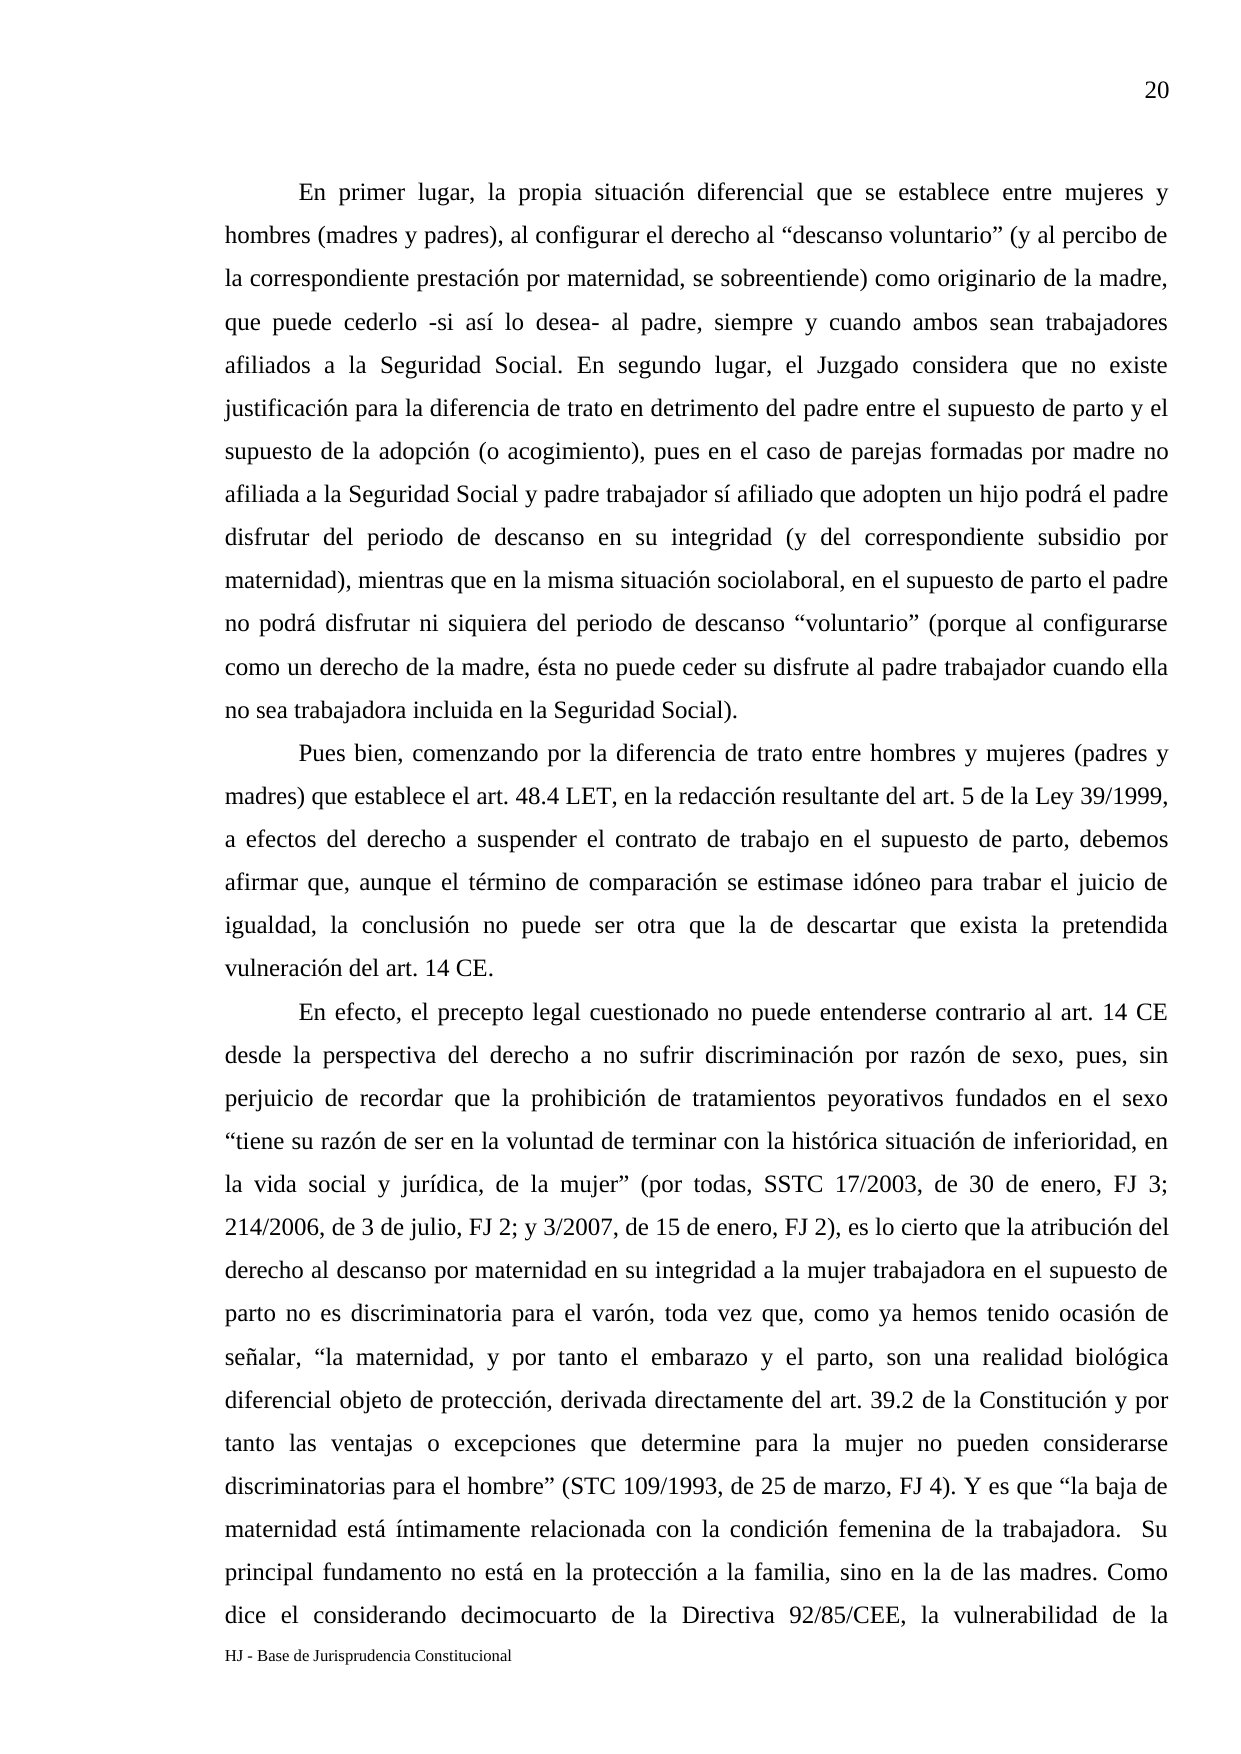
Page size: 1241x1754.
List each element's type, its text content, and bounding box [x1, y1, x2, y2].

text Pues bien, comenzando por la diferencia de trato entre hombres y mujeres (padres y madres) que establece el art. 48.4 LET, en la redacción resultante del art. 5 de la Ley 39/1999, a efectos del derecho a suspender el contrato de trabajo en el supuesto de parto, debemos afirmar que, aunque el término de comparación se estimase idóneo para trabar el juicio de igualdad, la conclusión no puede ser otra que la de descartar que exista la pretendida vulneración del art. 14 CE. [224, 738, 1169, 982]
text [224, 997, 1169, 1629]
text En primer lugar, la propia situación diferencial que se establece entre mujeres y hombres (madres y padres), al configurar el derecho al “descanso voluntario” (y al percibo de la correspondiente prestación por maternidad, se sobreentiende) como originario de la madre, que puede cederlo -si así lo desea- al padre, siempre y cuando ambos sean trabajadores afiliados a la Seguridad Social. En segundo lugar, el Juzgado considera que no existe justificación para la diferencia de trato en detrimento del padre entre el supuesto de parto y el supuesto de la adopción (o acogimiento), pues en el caso de parejas formadas por madre no afiliada a la Seguridad Social y padre trabajador sí afiliado que adopten un hijo podrá el padre disfrutar del periodo de descanso en su integridad (y del correspondiente subsidio por maternidad), mientras que en la misma situación sociolaboral, en el supuesto de parto el padre no podrá disfrutar ni siquiera del periodo de descanso “voluntario” (porque al configurarse como un derecho de la madre, ésta no puede ceder su disfrute al padre trabajador cuando ella no sea trabajadora incluida en la Seguridad Social). [224, 177, 1169, 723]
